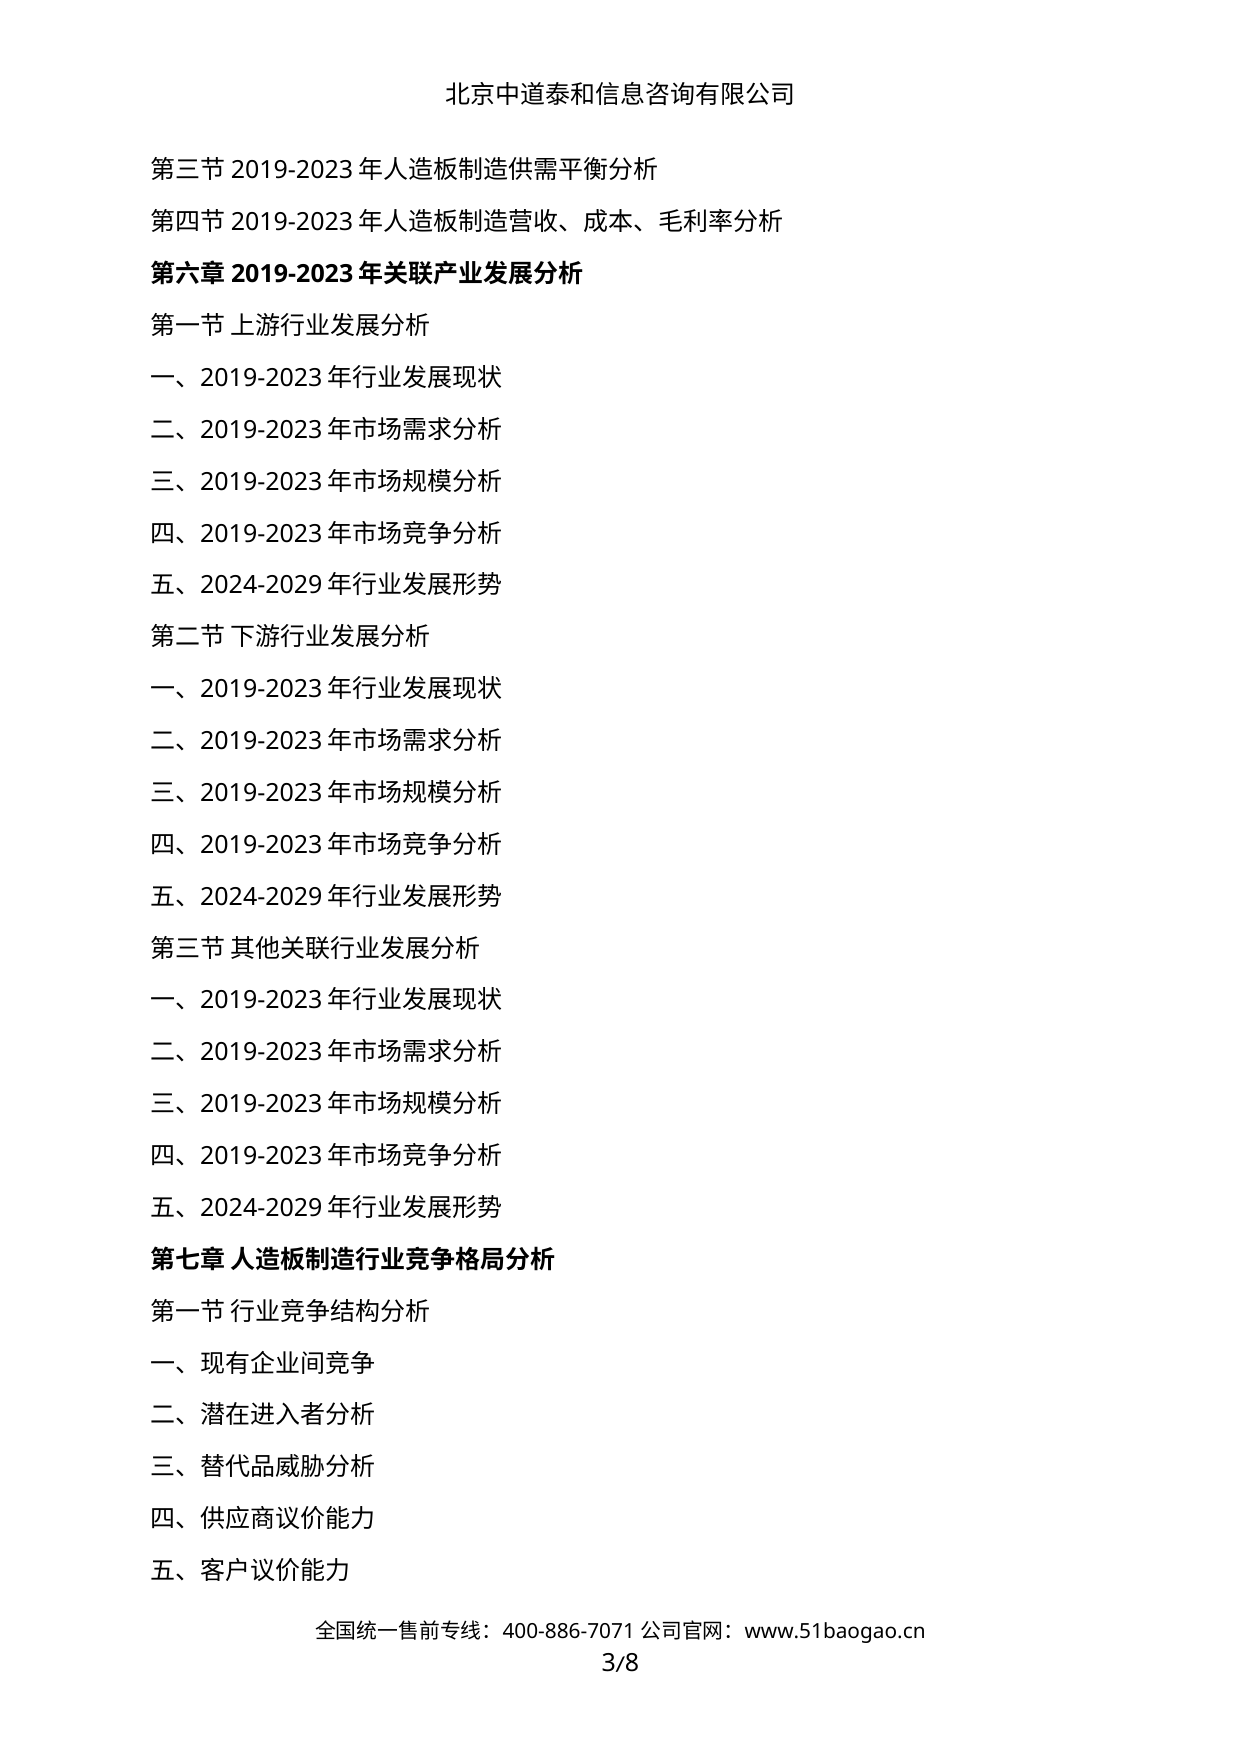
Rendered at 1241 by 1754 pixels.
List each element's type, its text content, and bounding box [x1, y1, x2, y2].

text 一、2019-2023年行业发展现状 [150, 669, 1090, 705]
text 第一节 行业竞争结构分析 [150, 1291, 1090, 1327]
text 一、现有企业间竞争 [150, 1343, 1090, 1379]
text 三、2019-2023年市场规模分析 [150, 461, 1090, 497]
text 一、2019-2023年行业发展现状 [150, 357, 1090, 394]
text 第六章 2019-2023年关联产业发展分析 [150, 254, 1090, 290]
text 三、替代品威胁分析 [150, 1447, 1090, 1483]
text 第三节 2019-2023年人造板制造供需平衡分析 [150, 150, 1090, 186]
text 第一节 上游行业发展分析 [150, 306, 1090, 342]
text 四、2019-2023年市场竞争分析 [150, 1136, 1090, 1172]
text 三、2019-2023年市场规模分析 [150, 1084, 1090, 1120]
text 五、2024-2029年行业发展形势 [150, 1187, 1090, 1224]
text 二、潜在进入者分析 [150, 1395, 1090, 1431]
text 三、2019-2023年市场规模分析 [150, 772, 1090, 809]
text 二、2019-2023年市场需求分析 [150, 721, 1090, 757]
text 四、供应商议价能力 [150, 1499, 1090, 1535]
text 四、2019-2023年市场竞争分析 [150, 824, 1090, 861]
text 第二节 下游行业发展分析 [150, 617, 1090, 653]
text 五、2024-2029年行业发展形势 [150, 565, 1090, 601]
text 四、2019-2023年市场竞争分析 [150, 513, 1090, 549]
text 二、2019-2023年市场需求分析 [150, 1032, 1090, 1068]
text 二、2019-2023年市场需求分析 [150, 409, 1090, 446]
text 第七章 人造板制造行业竞争格局分析 [150, 1239, 1090, 1276]
text 五、2024-2029年行业发展形势 [150, 876, 1090, 912]
text 第四节 2019-2023年人造板制造营收、成本、毛利率分析 [150, 202, 1090, 238]
text 第三节 其他关联行业发展分析 [150, 928, 1090, 964]
text 一、2019-2023年行业发展现状 [150, 980, 1090, 1016]
text 五、客户议价能力 [150, 1551, 1090, 1587]
